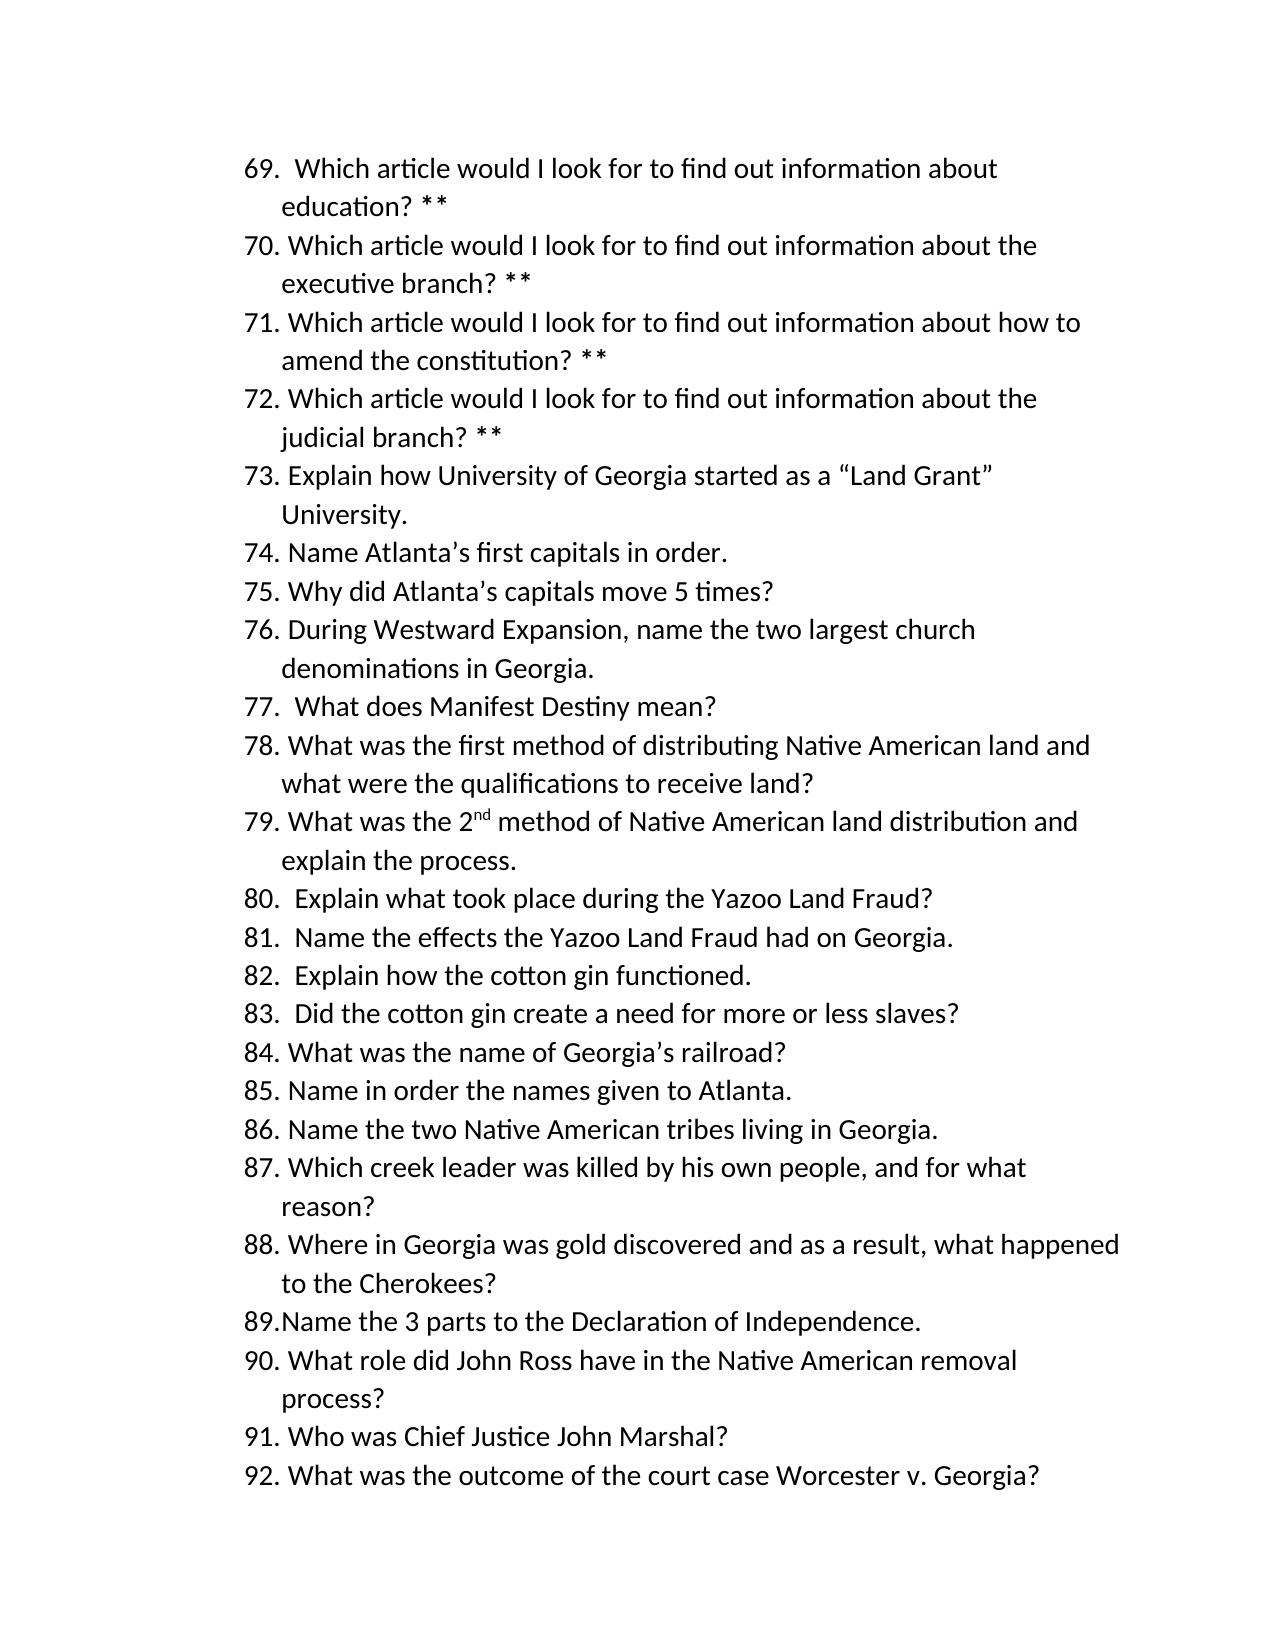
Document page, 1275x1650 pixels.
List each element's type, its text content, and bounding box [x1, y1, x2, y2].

list What was the outcome of the court case Worcester v. Georgia? [244, 1457, 1125, 1492]
list Name Atlanta’s first capitals in order. [244, 534, 1125, 570]
list Who was Chief Justice John Marshal? [244, 1418, 1125, 1454]
list Explain how the cotton gin functioned. [244, 957, 1125, 993]
list Explain what took place during the Yazoo Land Fraud? [244, 880, 1125, 916]
list What role did John Ross have in the Native American removal process? [244, 1342, 1125, 1416]
list Name the effects the Yazoo Land Fraud had on Georgia. [244, 919, 1125, 954]
list Which article would I look for to find out information about education? ** [244, 150, 1125, 224]
list What does Manifest Destiny mean? [244, 688, 1125, 724]
list Which article would I look for to find out information about the judicial branch? ** [244, 381, 1125, 455]
list Which article would I look for to find out information about how to amend the constitution? ** [244, 304, 1125, 378]
list Name the two Native American tribes living in Georgia. [244, 1111, 1125, 1147]
list Which article would I look for to find out information about the executive branch? ** [244, 227, 1125, 301]
list Where in Georgia was gold discovered and as a result, what happened to the Cherokees? [244, 1226, 1125, 1300]
list Which creek leader was killed by his own people, and for what reason? [244, 1149, 1125, 1223]
list Name the 3 parts to the Declaration of Independence. [244, 1303, 1125, 1339]
list Why did Atlanta’s capitals move 5 times? [244, 573, 1125, 608]
list Explain how University of Georgia started as a “Land Grant” University. [244, 457, 1125, 532]
list Name in order the names given to Atlanta. [244, 1072, 1125, 1108]
list What was the name of Georgia’s railroad? [244, 1034, 1125, 1070]
list Did the cotton gin create a need for more or less slaves? [244, 996, 1125, 1031]
list What was the first method of distributing Native American land and what were the qualifications to receive land? [244, 727, 1125, 801]
list What was the 2nd method of Native American land distribution and explain the process. [244, 803, 1125, 877]
list During Westward Expansion, name the two largest church denominations in Georgia. [244, 611, 1125, 685]
